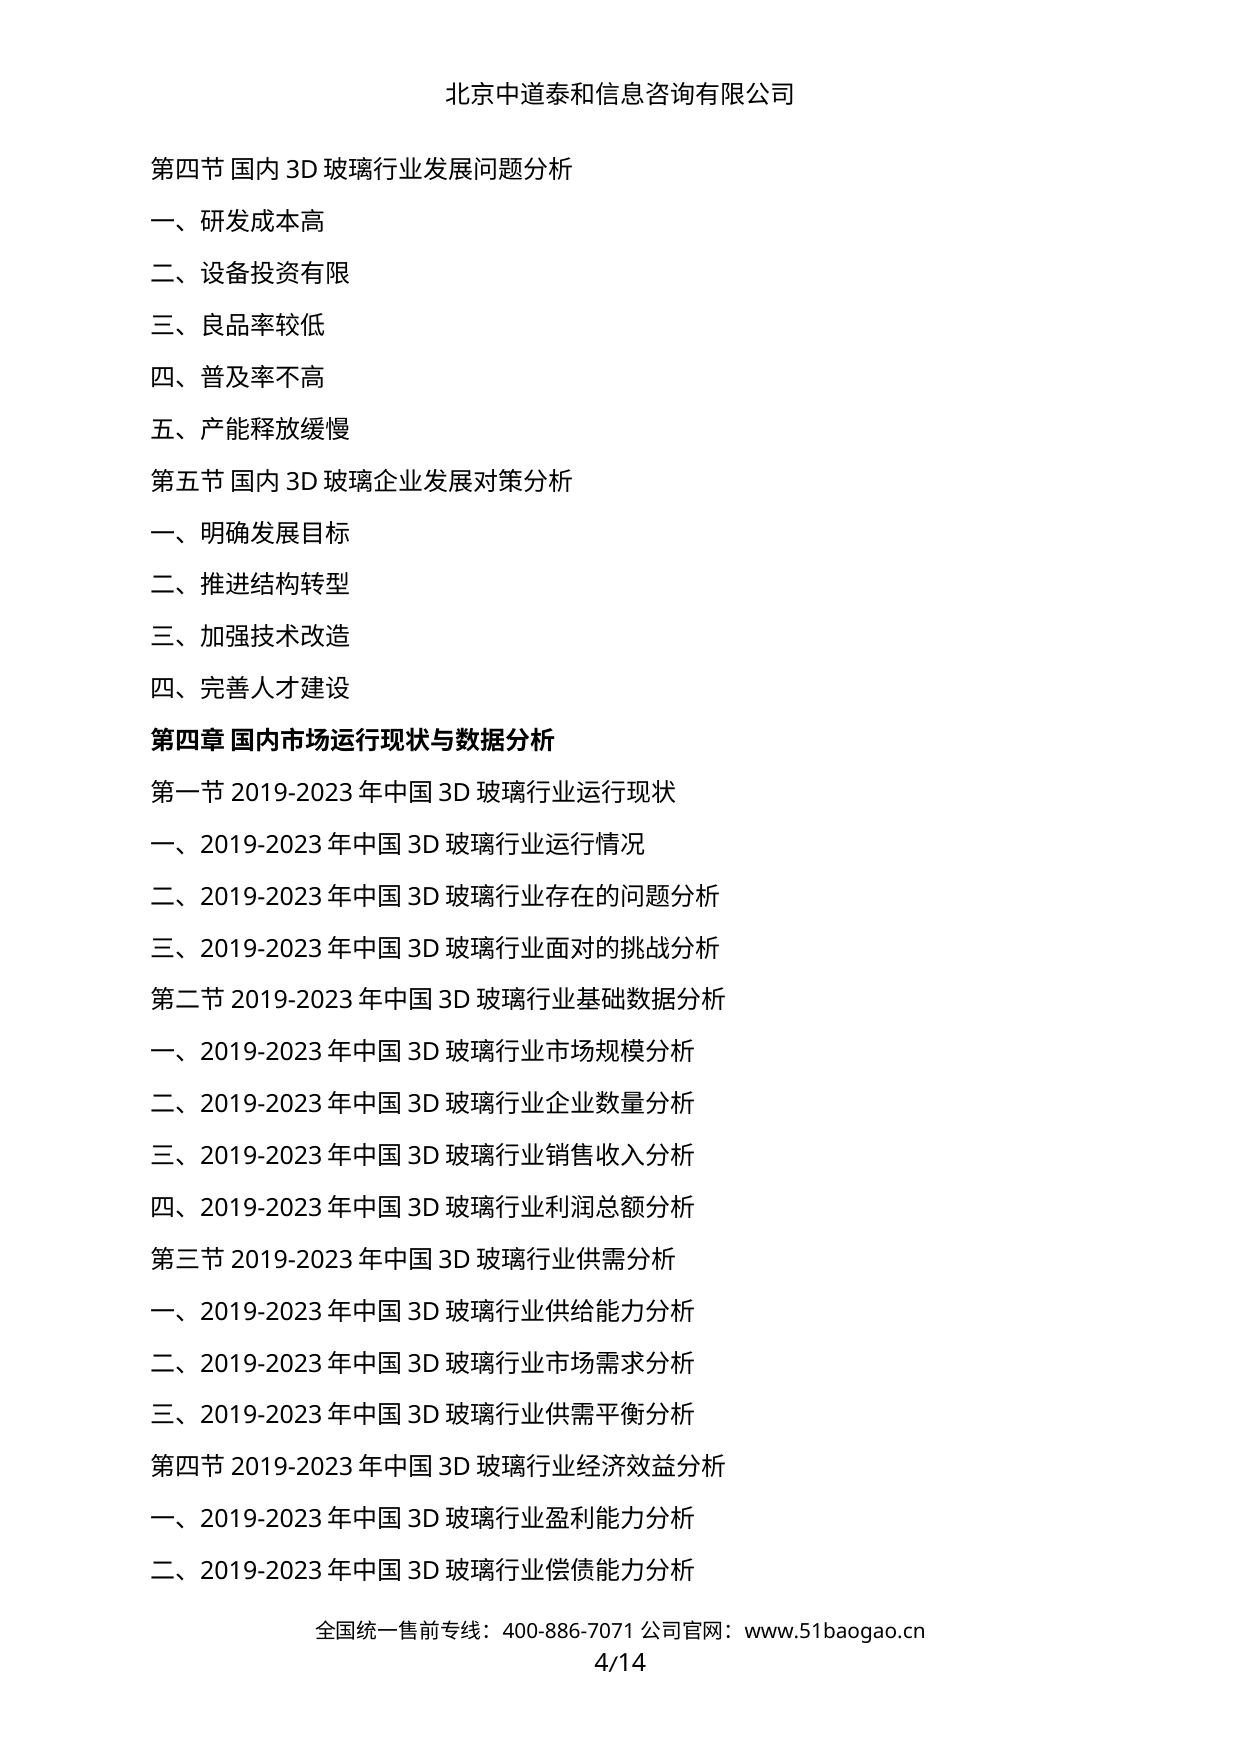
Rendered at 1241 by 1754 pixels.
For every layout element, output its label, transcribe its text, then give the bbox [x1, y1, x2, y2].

text 二、推进结构转型 [150, 565, 1090, 601]
text 五、产能释放缓慢 [150, 409, 1090, 446]
text 第一节 2019-2023年中国3D玻璃行业运行现状 [150, 772, 1090, 809]
text 四、完善人才建设 [150, 669, 1090, 705]
text 三、2019-2023年中国3D玻璃行业销售收入分析 [150, 1136, 1090, 1172]
text 一、2019-2023年中国3D玻璃行业盈利能力分析 [150, 1499, 1090, 1535]
text 第四节 国内3D玻璃行业发展问题分析 [150, 150, 1090, 186]
text 四、2019-2023年中国3D玻璃行业利润总额分析 [150, 1187, 1090, 1224]
text 一、研发成本高 [150, 202, 1090, 238]
text 一、2019-2023年中国3D玻璃行业市场规模分析 [150, 1032, 1090, 1068]
text 二、设备投资有限 [150, 254, 1090, 290]
text 三、2019-2023年中国3D玻璃行业供需平衡分析 [150, 1395, 1090, 1431]
text 一、2019-2023年中国3D玻璃行业供给能力分析 [150, 1291, 1090, 1327]
text 二、2019-2023年中国3D玻璃行业存在的问题分析 [150, 876, 1090, 912]
text 三、2019-2023年中国3D玻璃行业面对的挑战分析 [150, 928, 1090, 964]
text 二、2019-2023年中国3D玻璃行业企业数量分析 [150, 1084, 1090, 1120]
text 四、普及率不高 [150, 357, 1090, 394]
text 第三节 2019-2023年中国3D玻璃行业供需分析 [150, 1239, 1090, 1276]
text 第四章 国内市场运行现状与数据分析 [150, 721, 1090, 757]
text 二、2019-2023年中国3D玻璃行业市场需求分析 [150, 1343, 1090, 1379]
text 三、加强技术改造 [150, 617, 1090, 653]
text 一、2019-2023年中国3D玻璃行业运行情况 [150, 824, 1090, 861]
text 三、良品率较低 [150, 306, 1090, 342]
text 第五节 国内3D玻璃企业发展对策分析 [150, 461, 1090, 497]
text 第二节 2019-2023年中国3D玻璃行业基础数据分析 [150, 980, 1090, 1016]
text 二、2019-2023年中国3D玻璃行业偿债能力分析 [150, 1551, 1090, 1587]
text 一、明确发展目标 [150, 513, 1090, 549]
text 第四节 2019-2023年中国3D玻璃行业经济效益分析 [150, 1447, 1090, 1483]
